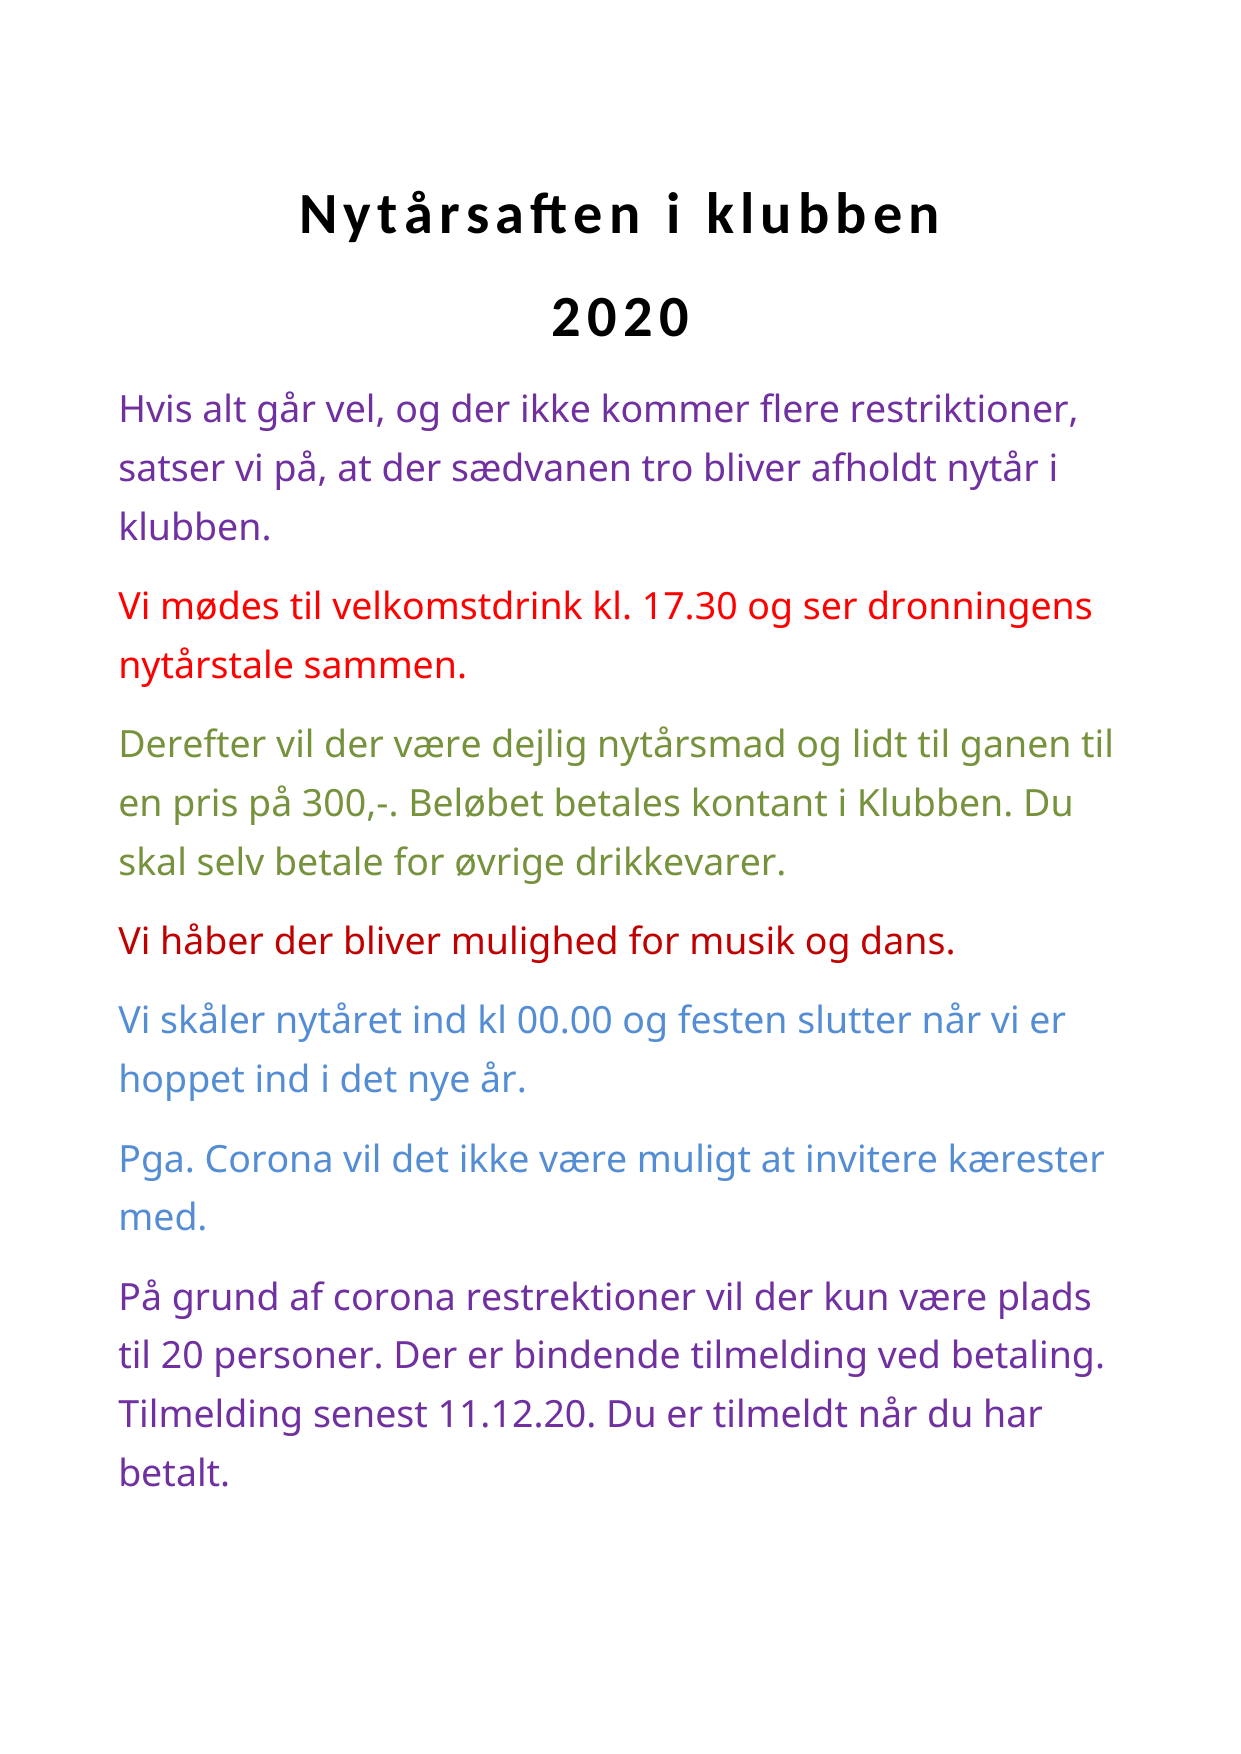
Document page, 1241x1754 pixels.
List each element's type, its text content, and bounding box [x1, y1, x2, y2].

text Vi håber der bliver mulighed for musik og dans. [118, 914, 1122, 965]
text Pga. Corona vil det ikke være muligt at invitere kærester med. [118, 1132, 1122, 1242]
text Hvis alt går vel, og der ikke kommer flere restriktioner, satser vi på, at der sædvanen tro bliver afholdt nytår i klubben. [118, 383, 1122, 551]
text Vi mødes til velkomstdrink kl. 17.30 og ser dronningens nytårstale sammen. [118, 579, 1122, 689]
text Derefter vil der være dejlig nytårsmad og lidt til ganen til en pris på 300,-. Beløbet betales kontant i Klubben. Du skal selv betale for øvrige drikkevarer. [118, 717, 1122, 886]
text 2020 [118, 280, 1122, 351]
text På grund af corona restrektioner vil der kun være plads til 20 personer. Der er bindende tilmelding ved betaling. Tilmelding senest 11.12.20. Du er tilmeldt når du har betalt. [118, 1270, 1122, 1497]
text Vi skåler nytåret ind kl 00.00 og festen slutter når vi er hoppet ind i det nye år. [118, 994, 1122, 1103]
text Nytårsaften i klubben [118, 177, 1122, 248]
